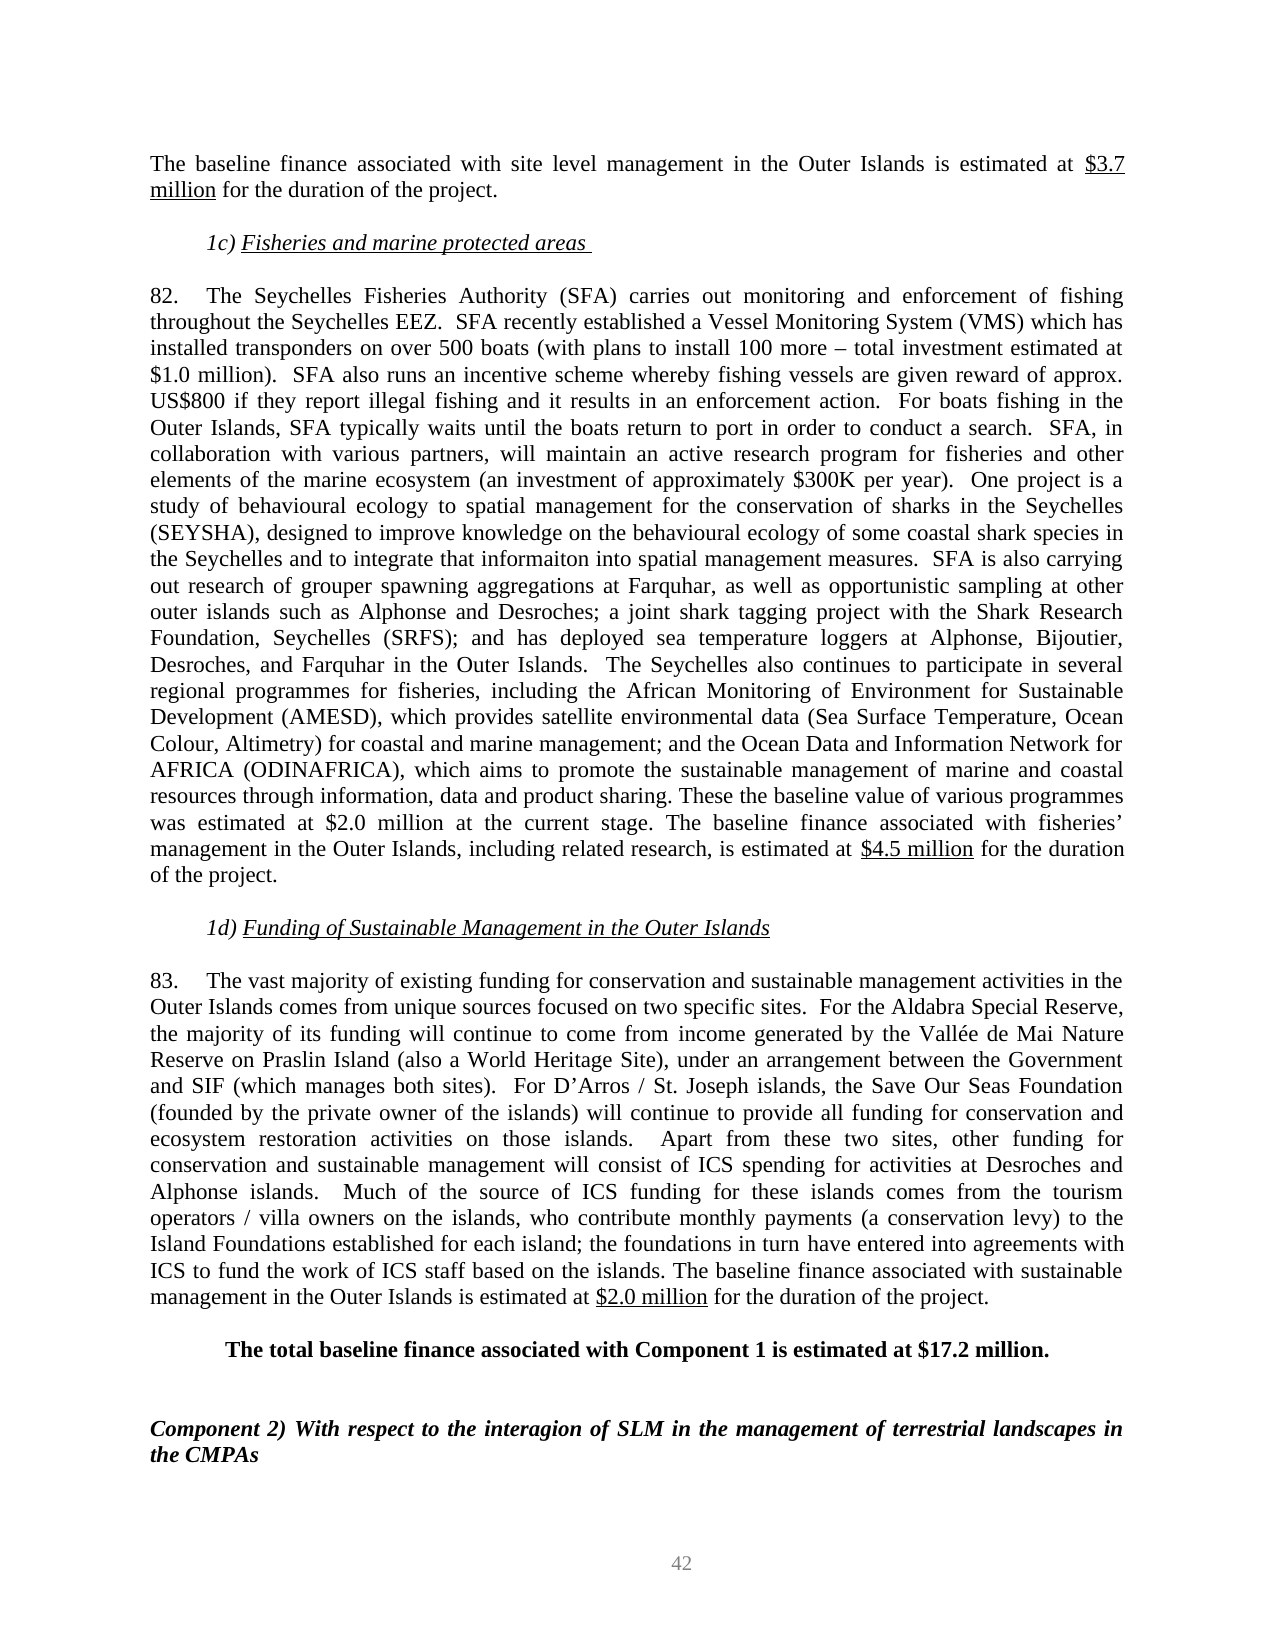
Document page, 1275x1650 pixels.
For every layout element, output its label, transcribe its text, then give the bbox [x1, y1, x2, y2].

list The Seychelles Fisheries Authority (SFA) carries out monitoring and enforcement of fishing throughout the Seychelles EEZ. SFA recently established a Vessel Monitoring System (VMS) which has installed transponders on over 500 boats (with plans to install 100 more – total investment estimated at $1.0 million). SFA also runs an incentive scheme whereby fishing vessels are given reward of approx. US$800 if they report illegal fishing and it results in an enforcement action. For boats fishing in the Outer Islands, SFA typically waits until the boats return to port in order to conduct a search. SFA, in collaboration with various partners, will maintain an active research program for fisheries and other elements of the marine ecosystem (an investment of approximately $300K per year). One project is a study of behavioural ecology to spatial management for the conservation of sharks in the Seychelles (SEYSHA), designed to improve knowledge on the behavioural ecology of some coastal shark species in the Seychelles and to integrate that informaiton into spatial management measures. SFA is also carrying out research of grouper spawning aggregations at Farquhar, as well as opportunistic sampling at other outer islands such as Alphonse and Desroches; a joint shark tagging project with the Shark Research Foundation, Seychelles (SRFS); and has deployed sea temperature loggers at Alphonse, Bijoutier, Desroches, and Farquhar in the Outer Islands. The Seychelles also continues to participate in several regional programmes for fisheries, including the African Monitoring of Environment for Sustainable Development (AMESD), which provides satellite environmental data (Sea Surface Temperature, Ocean Colour, Altimetry) for coastal and marine management; and the Ocean Data and Information Network for AFRICA (ODINAFRICA), which aims to promote the sustainable management of marine and coastal resources through information, data and product sharing. These the baseline value of various programmes was estimated at $2.0 million at the current stage. The baseline finance associated with fisheries’ management in the Outer Islands, including related research, is estimated at $4.5 million for the duration of the project. [150, 282, 1125, 888]
list The vast majority of existing funding for conservation and sustainable management activities in the Outer Islands comes from unique sources focused on two specific sites. For the Aldabra Special Reserve, the majority of its funding will continue to come from income generated by the Vallée de Mai Nature Reserve on Praslin Island (also a World Heritage Site), under an arrangement between the Government and SIF (which manages both sites). For D’Arros / St. Joseph islands, the Save Our Seas Foundation (founded by the private owner of the islands) will continue to provide all funding for conservation and ecosystem restoration activities on those islands. Apart from these two sites, other funding for conservation and sustainable management will consist of ICS spending for activities at Desroches and Alphonse islands. Much of the source of ICS funding for these islands comes from the tourism operators / villa owners on the islands, who contribute monthly payments (a conservation levy) to the Island Foundations established for each island; the foundations in turn have entered into agreements with ICS to fund the work of ICS staff based on the islands. The baseline finance associated with sustainable management in the Outer Islands is estimated at $2.0 million for the duration of the project. [150, 967, 1125, 1309]
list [150, 150, 1125, 203]
list The total baseline finance associated with Component 1 is estimated at $17.2 million. [225, 1336, 1125, 1362]
list Component 2) With respect to the interagion of SLM in the management of terrestrial landscapes in the CMPAs [150, 1415, 1125, 1468]
list 1c) Fisheries and marine protected areas [206, 229, 1125, 255]
list 1d) Funding of Sustainable Management in the Outer Islands [206, 914, 1125, 941]
